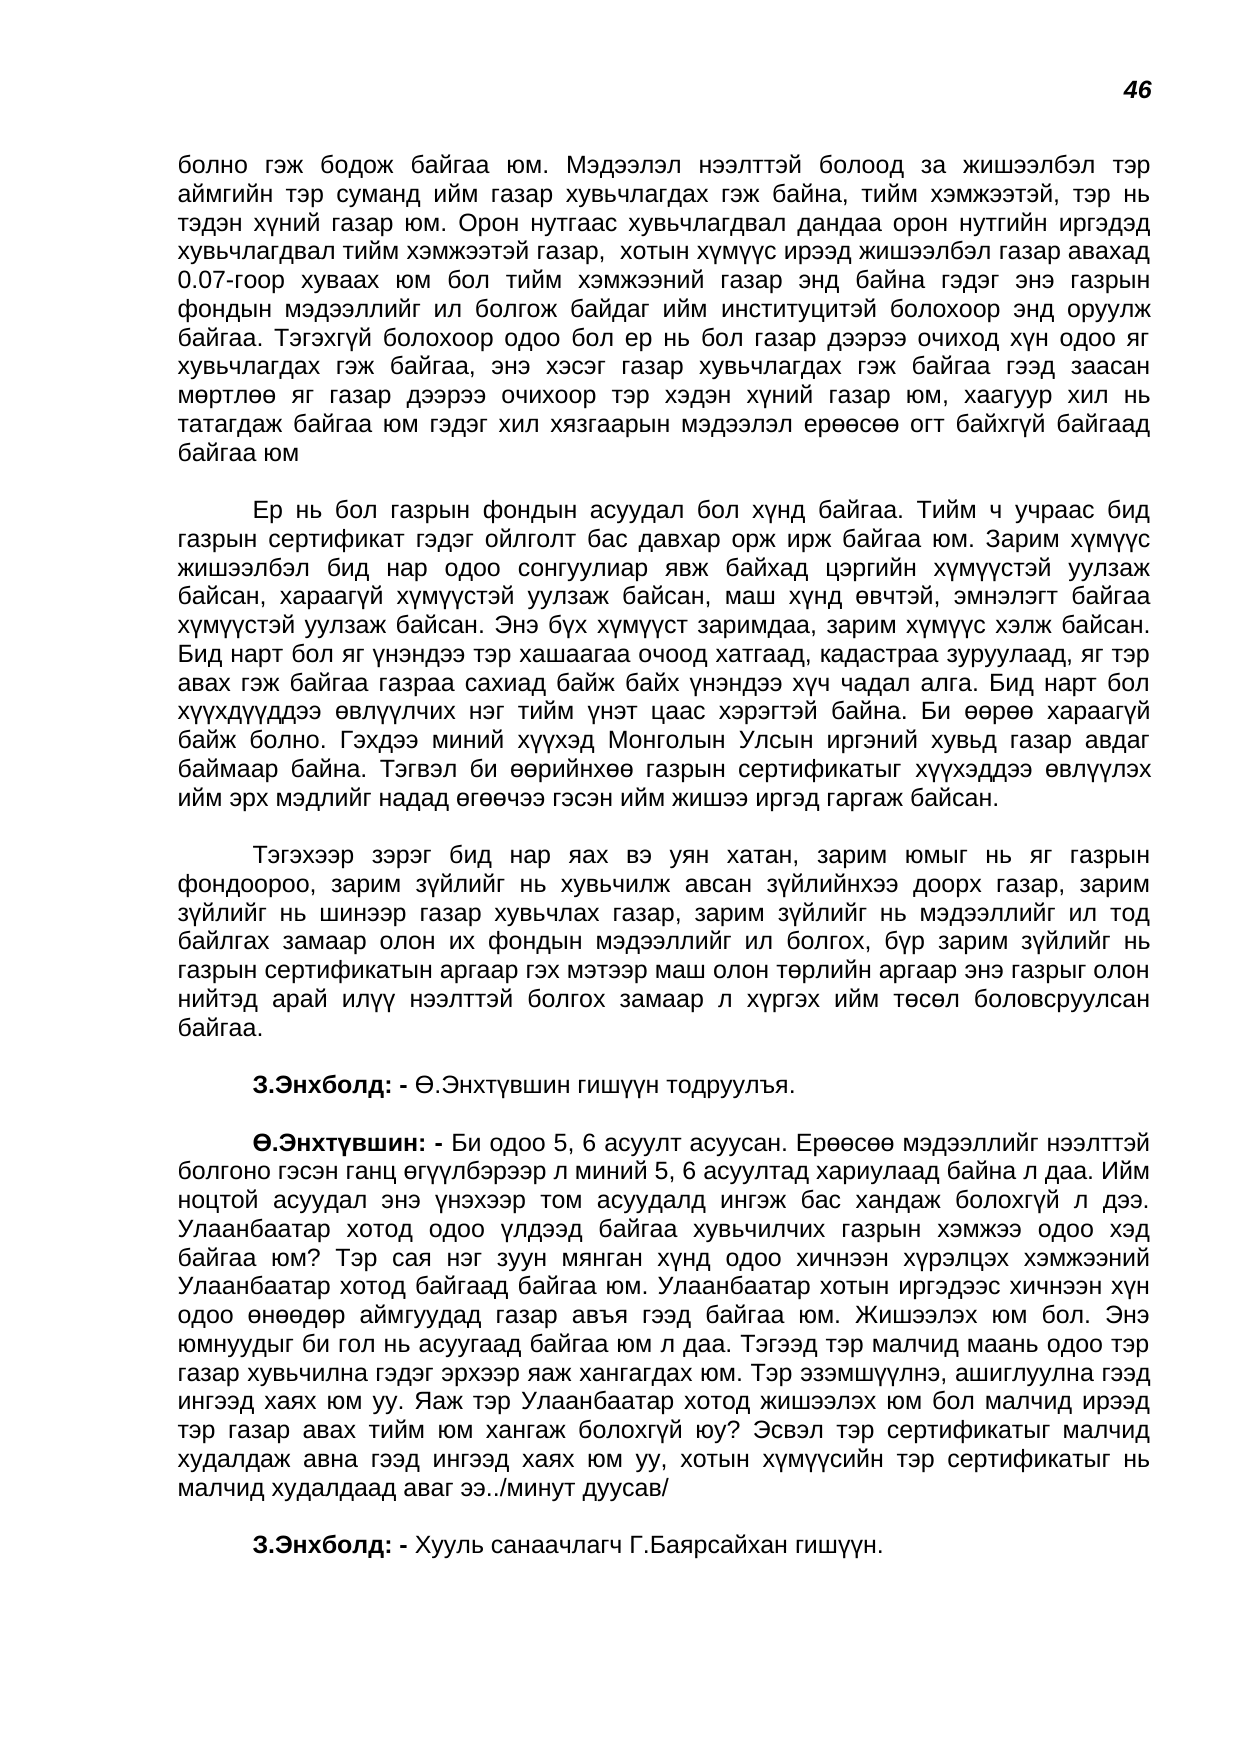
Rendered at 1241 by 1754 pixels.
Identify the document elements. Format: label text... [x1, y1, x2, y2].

text Тэгэхээр зэрэг бид нар яах вэ уян хатан, зарим юмыг нь яг газрын фондоороо, зарим зүйлийг нь хувьчилж авсан зүйлийнхээ доорх газар, зарим зүйлийг нь шинээр газар хувьчлах газар, зарим зүйлийг нь мэдээллийг ил тод байлгах замаар олон их фондын мэдээллийг ил болгох, бүр зарим зүйлийг нь газрын сертификатын аргаар гэх мэтээр маш олон төрлийн аргаар энэ газрыг олон нийтэд арай илүү нээлттэй болгох замаар л хүргэх ийм төсөл боловсруулсан байгаа. [177, 840, 1151, 1041]
text Ер нь бол газрын фондын асуудал бол хүнд байгаа. Тийм ч учраас бид газрын сертификат гэдэг ойлголт бас давхар орж ирж байгаа юм. Зарим хүмүүс жишээлбэл бид нар одоо сонгуулиар явж байхад цэргийн хүмүүстэй уулзаж байсан, хараагүй хүмүүстэй уулзаж байсан, маш хүнд өвчтэй, эмнэлэгт байгаа хүмүүстэй уулзаж байсан. Энэ бүх хүмүүст заримдаа, зарим хүмүүс хэлж байсан. Бид нарт бол яг үнэндээ тэр хашаагаа очоод хатгаад, кадастраа зуруулаад, яг тэр авах гэж байгаа газраа сахиад байж байх үнэндээ хүч чадал алга. Бид нарт бол хүүхдүүддээ өвлүүлчих нэг тийм үнэт цаас хэрэгтэй байна. Би өөрөө хараагүй байж болно. Гэхдээ миний хүүхэд Монголын Улсын иргэний хувьд газар авдаг баймаар байна. Тэгвэл би өөрийнхөө газрын сертификатыг хүүхэддээ өвлүүлэх ийм эрх мэдлийг надад өгөөчээ гэсэн ийм жишээ иргэд гаргаж байсан. [177, 495, 1151, 811]
text З.Энхболд: - Ө.Энхтүвшин гишүүн тодруулъя. [177, 1070, 1151, 1099]
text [177, 150, 1151, 466]
text Ө.Энхтүвшин: - Би одоо 5, 6 асуулт асуусан. Ерөөсөө мэдээллийг нээлттэй болгоно гэсэн ганц өгүүлбэрээр л миний 5, 6 асуултад хариулаад байна л даа. Ийм ноцтой асуудал энэ үнэхээр том асуудалд ингэж бас хандаж болохгүй л дээ. Улаанбаатар хотод одоо үлдээд байгаа хувьчилчих газрын хэмжээ одоо хэд байгаа юм? Тэр сая нэг зуун мянган хүнд одоо хичнээн хүрэлцэх хэмжээний Улаанбаатар хотод байгаад байгаа юм. Улаанбаатар хотын иргэдээс хичнээн хүн одоо өнөөдөр аймгуудад газар авъя гээд байгаа юм. Жишээлэх юм бол. Энэ юмнуудыг би гол нь асуугаад байгаа юм л даа. Тэгээд тэр малчид маань одоо тэр газар хувьчилна гэдэг эрхээр яаж хангагдах юм. Тэр эзэмшүүлнэ, ашиглуулна гээд ингээд хаях юм уу. Яаж тэр Улаанбаатар хотод жишээлэх юм бол малчид ирээд тэр газар авах тийм юм хангаж болохгүй юу? Эсвэл тэр сертификатыг малчид худалдаж авна гээд ингээд хаях юм уу, хотын хүмүүсийн тэр сертификатыг нь малчид худалдаад аваг ээ../минут дуусав/ [177, 1127, 1151, 1501]
text З.Энхболд: - Хууль санаачлагч Г.Баярсайхан гишүүн. [177, 1530, 1151, 1559]
